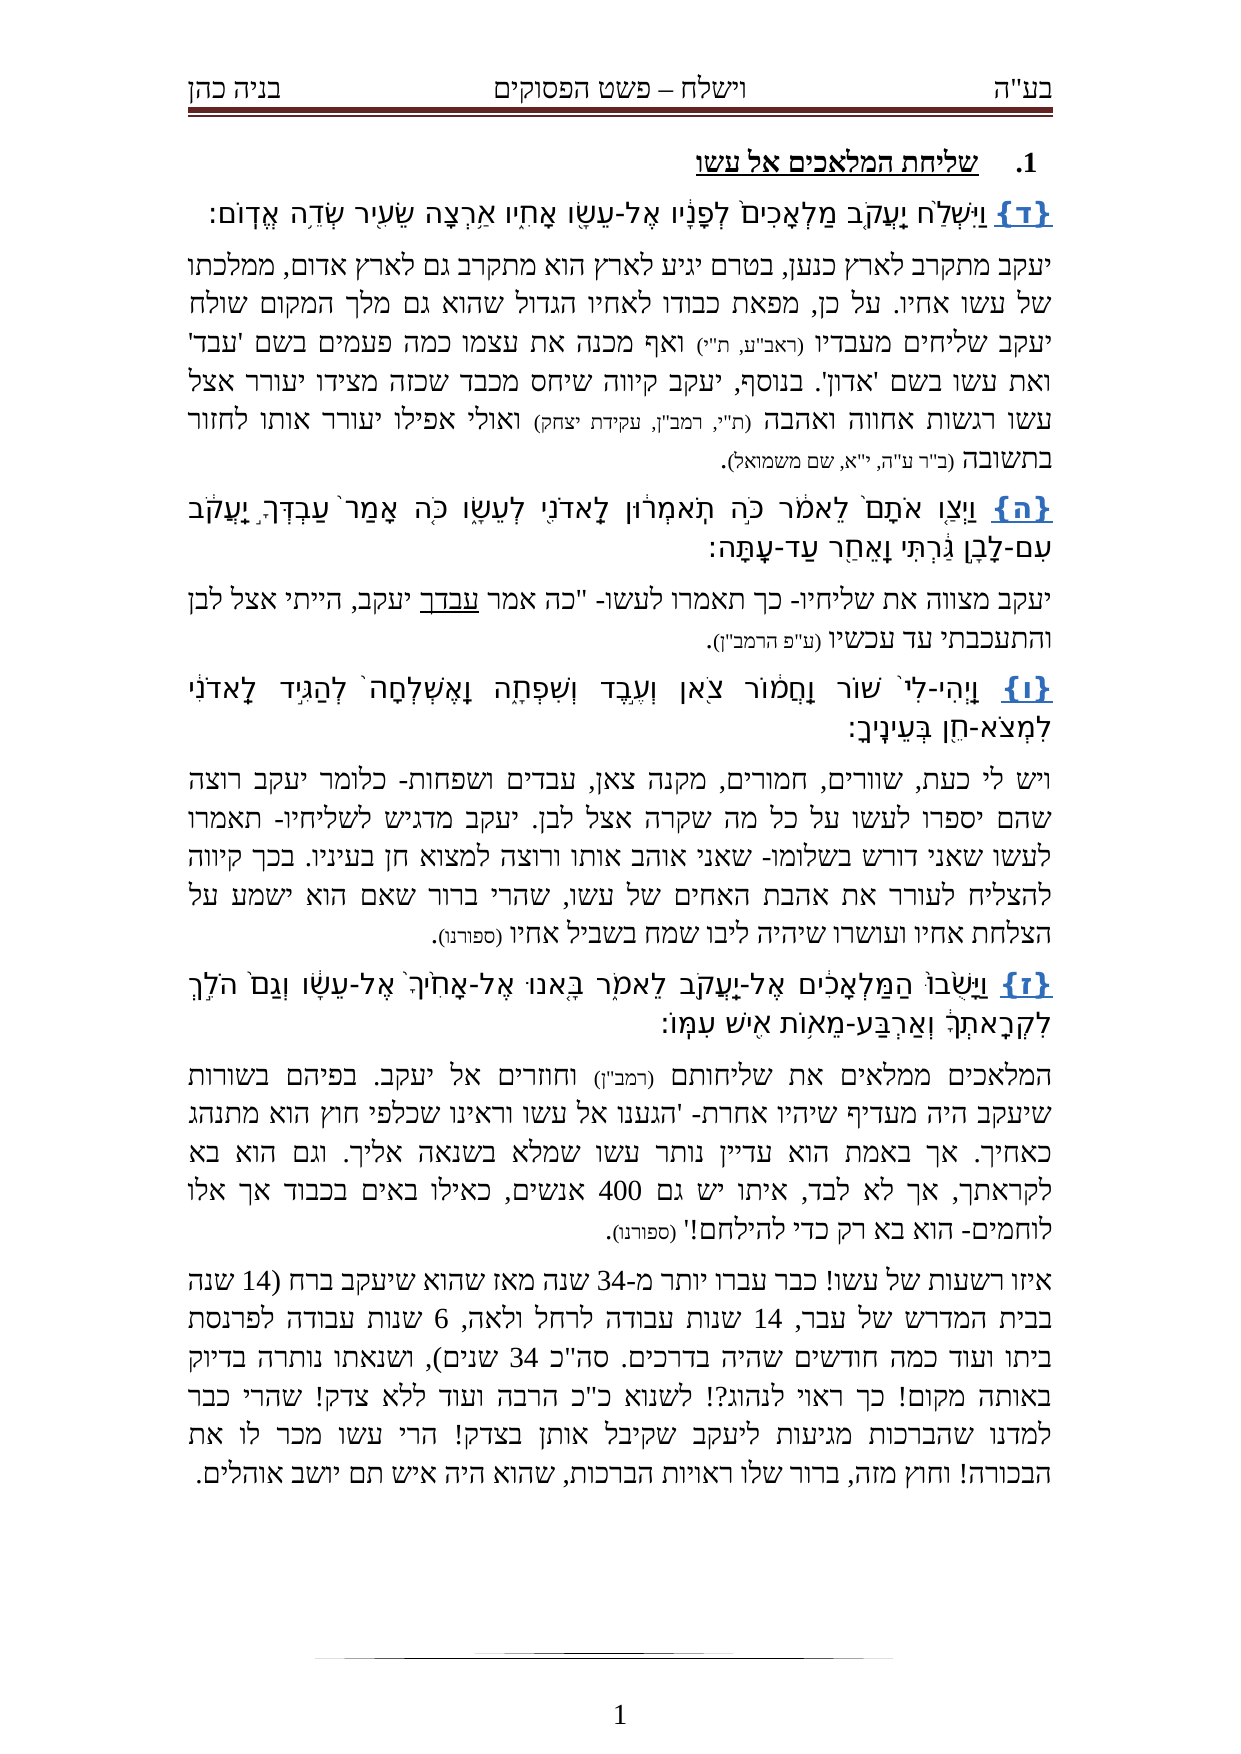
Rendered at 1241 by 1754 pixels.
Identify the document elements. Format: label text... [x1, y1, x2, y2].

subtitle שליחת המלאכים אל עשו [187, 145, 1016, 179]
text {ה} וַיְצַ֤ו אֹתָם֙ לֵאמֹ֔ר כֹּ֣ה תֹֽאמְר֔וּן לַֽאדֹנִ֖י לְעֵשָׂ֑ו כֹּ֤ה אָמַר֙ עַבְדְּךָ֣ יַֽעֲקֹ֔ב עִם-לָבָ֣ן גַּ֔רְתִּי וָֽאֵחַ֖ר עַד-עָֽתָּה: [187, 492, 1053, 565]
text איזו רשעות של עשו! כבר עברו יותר מ-34 שנה מאז שהוא שיעקב ברח (14 שנה בבית המדרש של עבר, 14 שנות עבודה לרחל ולאה, 6 שנות עבודה לפרנסת ביתו ועוד כמה חודשים שהיה בדרכים. סה"כ 34 שנים), ושנאתו נותרה בדיוק באותה מקום! כך ראוי לנהוג?! לשנוא כ"כ הרבה ועוד ללא צדק! שהרי כבר למדנו שהברכות מגיעות ליעקב שקיבל אותן בצדק! הרי עשו מכר לו את הבכורה! וחוץ מזה, ברור שלו ראויות הברכות, שהוא היה איש תם יושב אוהלים. [187, 1263, 1053, 1489]
text המלאכים ממלאים את שליחותם (רמב"ן) וחוזרים אל יעקב. בפיהם בשורות שיעקב היה מעדיף שיהיו אחרת- 'הגענו אל עשו וראינו שכלפי חוץ הוא מתנהג כאחיך. אך באמת הוא עדיין נותר עשו שמלא בשנאה אליך. וגם הוא בא לקראתך, אך לא לבד, איתו יש גם 400 אנשים, כאילו באים בכבוד אך אלו לוחמים- הוא בא רק כדי להילחם!' (ספורנו). [187, 1058, 1053, 1246]
text ויש לי כעת, שוורים, חמורים, מקנה צאן, עבדים ושפחות- כלומר יעקב רוצה שהם יספרו לעשו על כל מה שקרה אצל לבן. יעקב מדגיש לשליחיו- תאמרו לעשו שאני דורש בשלומו- שאני אוהב אותו ורוצה למצוא חן בעיניו. בכך קיווה להצליח לעורר את אהבת האחים של עשו, שהרי ברור שאם הוא ישמע על הצלחת אחיו ועושרו שיהיה ליבו שמח בשביל אחיו (ספורנו). [187, 762, 1053, 950]
text {ו} וַֽיְהִי-לִי֙ שׁוֹר וַֽחֲמ֔וֹר צֹ֖אן וְעֶ֣בֶד וְשִׁפְחָ֑ה וָֽאֶשְׁלְחָה֙ לְהַגִּ֣יד לַֽאדֹנִ֔י לִמְצֹא-חֵ֖ן בְּעֵינֶֽיךָ: [187, 672, 1053, 745]
text {ז} וַיָּשֻׁ֨בוּ֙ הַמַּלְאָכִ֔ים אֶל-יַֽעֲקֹ֖ב לֵאמֹ֑ר בָּ֤אנוּ אֶל-אָחִ֨יךָ֙ אֶל-עֵשָׂ֔ו וְגַם֙ הֹלֵ֣ךְ לִקְרָֽאתְךָ֔ וְאַרְבַּע-מֵא֥וֹת אִ֖ישׁ עִמּֽוֹ: [187, 967, 1053, 1040]
text יעקב מתקרב לארץ כנען, בטרם יגיע לארץ הוא מתקרב גם לארץ אדום, ממלכתו של עשו אחיו. על כן, מפאת כבודו לאחיו הגדול שהוא גם מלך המקום שולח יעקב שליחים מעבדיו (ראב"ע, ת"י) ואף מכנה את עצמו כמה פעמים בשם 'עבד' ואת עשו בשם 'אדון'. בנוסף, יעקב קיווה שיחס מכבד שכזה מצידו יעורר אצל עשו רגשות אחווה ואהבה (ת"י, רמב"ן, עקידת יצחק) ואולי אפילו יעורר אותו לחזור בתשובה (ב"ר ע"ה, י"א, שם משמואל). [187, 248, 1053, 474]
text {ד} וַיִּשְׁלַ֨ח יַֽעֲקֹ֤ב מַלְאָכִים֙ לְפָנָ֔יו אֶל-עֵשָׂ֖ו אָחִ֑יו אַ֥רְצָה שֵׂעִ֖יר שְׂדֵ֥ה אֱדֽוֹם: [187, 196, 1053, 230]
text יעקב מצווה את שליחיו- כך תאמרו לעשו- "כה אמר עבדך יעקב, הייתי אצל לבן והתעכבתי עד עכשיו (ע"פ הרמב"ן). [187, 582, 1053, 654]
